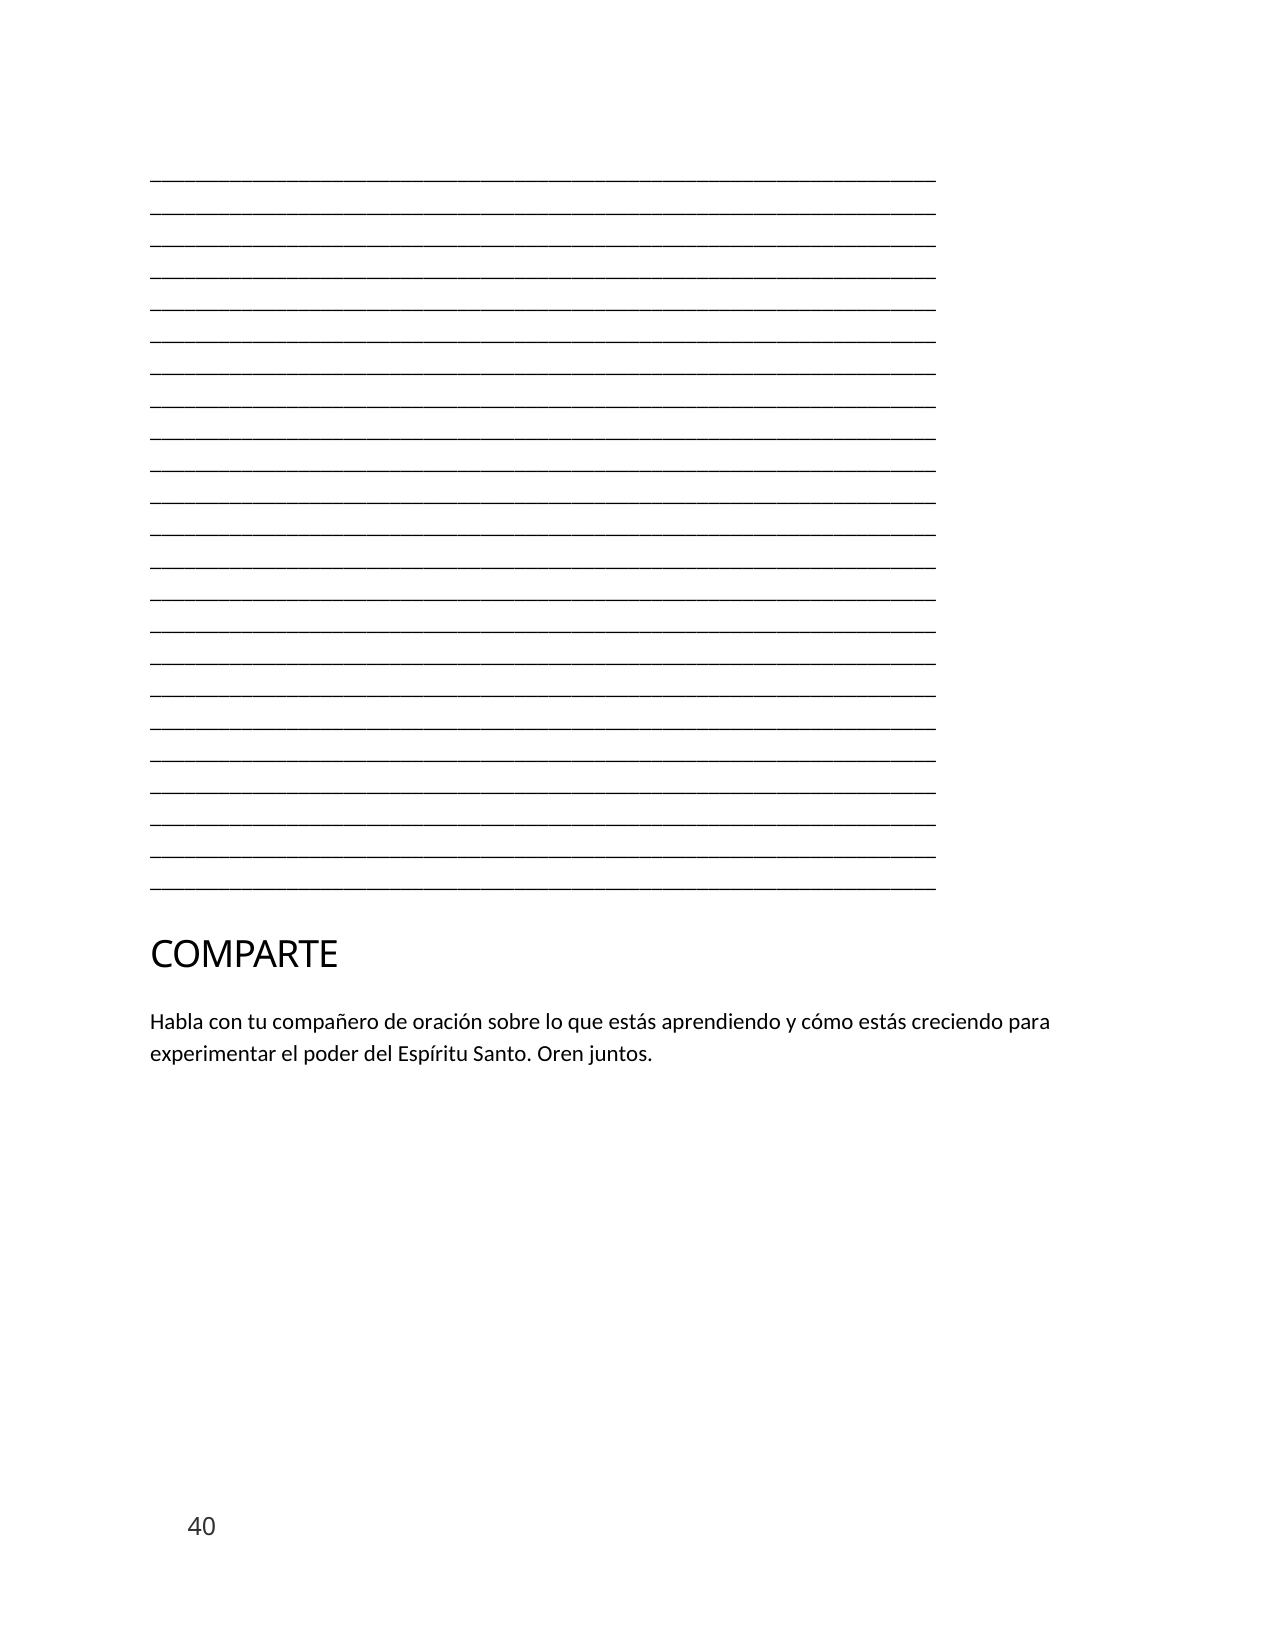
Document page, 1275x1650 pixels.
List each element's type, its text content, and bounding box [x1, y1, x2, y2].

text _____________________________________________________________________ [150, 222, 1120, 250]
subtitle COMPARTE [150, 927, 1120, 978]
text _____________________________________________________________________ [150, 286, 1120, 314]
text _____________________________________________________________________ [150, 383, 1120, 411]
text Habla con tu compañero de oración sobre lo que estás aprendiendo y cómo estás creciendo para experimentar el poder del Espíritu Santo. Oren juntos. [150, 1007, 1120, 1067]
text _____________________________________________________________________ [150, 190, 1120, 218]
text _____________________________________________________________________ [150, 737, 1120, 765]
text _____________________________________________________________________ [150, 447, 1120, 475]
text _____________________________________________________________________ [150, 866, 1120, 894]
text _____________________________________________________________________ [150, 318, 1120, 346]
text _____________________________________________________________________ [150, 705, 1120, 733]
text _____________________________________________________________________ [150, 479, 1120, 507]
text _____________________________________________________________________ [150, 672, 1120, 701]
text _____________________________________________________________________ [150, 608, 1120, 636]
text _____________________________________________________________________ [150, 157, 1120, 186]
text _____________________________________________________________________ [150, 576, 1120, 604]
text _____________________________________________________________________ [150, 415, 1120, 443]
text _____________________________________________________________________ [150, 801, 1120, 829]
text _____________________________________________________________________ [150, 512, 1120, 539]
text _____________________________________________________________________ [150, 640, 1120, 668]
text _____________________________________________________________________ [150, 769, 1120, 797]
text _____________________________________________________________________ [150, 833, 1120, 861]
text _____________________________________________________________________ [150, 544, 1120, 572]
text _____________________________________________________________________ [150, 254, 1120, 282]
text _____________________________________________________________________ [150, 351, 1120, 379]
